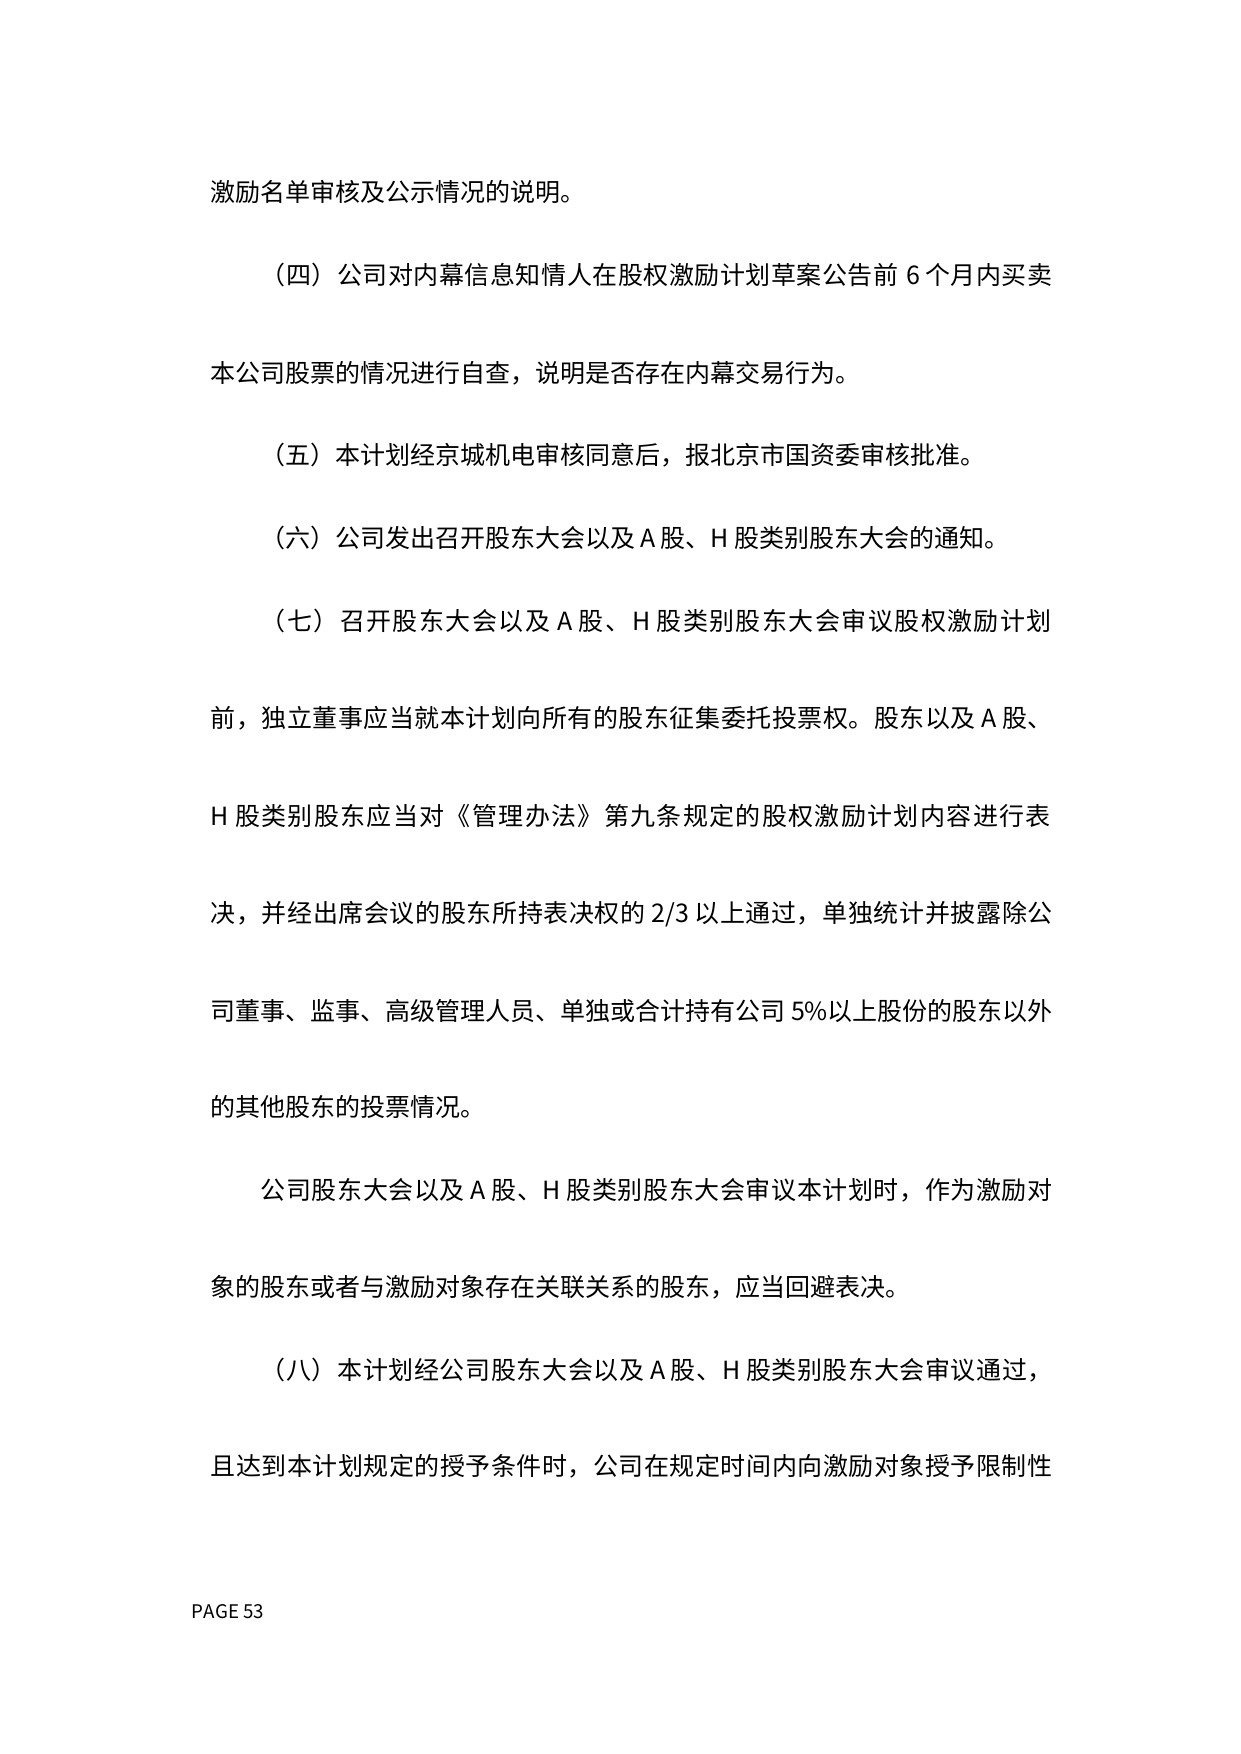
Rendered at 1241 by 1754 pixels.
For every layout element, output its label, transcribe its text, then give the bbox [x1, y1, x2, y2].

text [210, 158, 1053, 223]
text （五）本计划经京城机电审核同意后，报北京市国资委审核批准。 [210, 422, 1053, 487]
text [210, 1336, 1053, 1498]
text 公司股东大会以及A股、H股类别股东大会审议本计划时，作为激励对象的股东或者与激励对象存在关联关系的股东，应当回避表决。 [210, 1156, 1053, 1319]
text （六）公司发出召开股东大会以及A股、H股类别股东大会的通知。 [210, 504, 1053, 569]
text （七）召开股东大会以及A股、H股类别股东大会审议股权激励计划前，独立董事应当就本计划向所有的股东征集委托投票权。股东以及A股、H股类别股东应当对《管理办法》第九条规定的股权激励计划内容进行表决，并经出席会议的股东所持表决权的2/3以上通过，单独统计并披露除公司董事、监事、高级管理人员、单独或合计持有公司5%以上股份的股东以外的其他股东的投票情况。 [210, 587, 1053, 1139]
text （四）公司对内幕信息知情人在股权激励计划草案公告前6个月内买卖本公司股票的情况进行自查，说明是否存在内幕交易行为。 [210, 241, 1053, 404]
